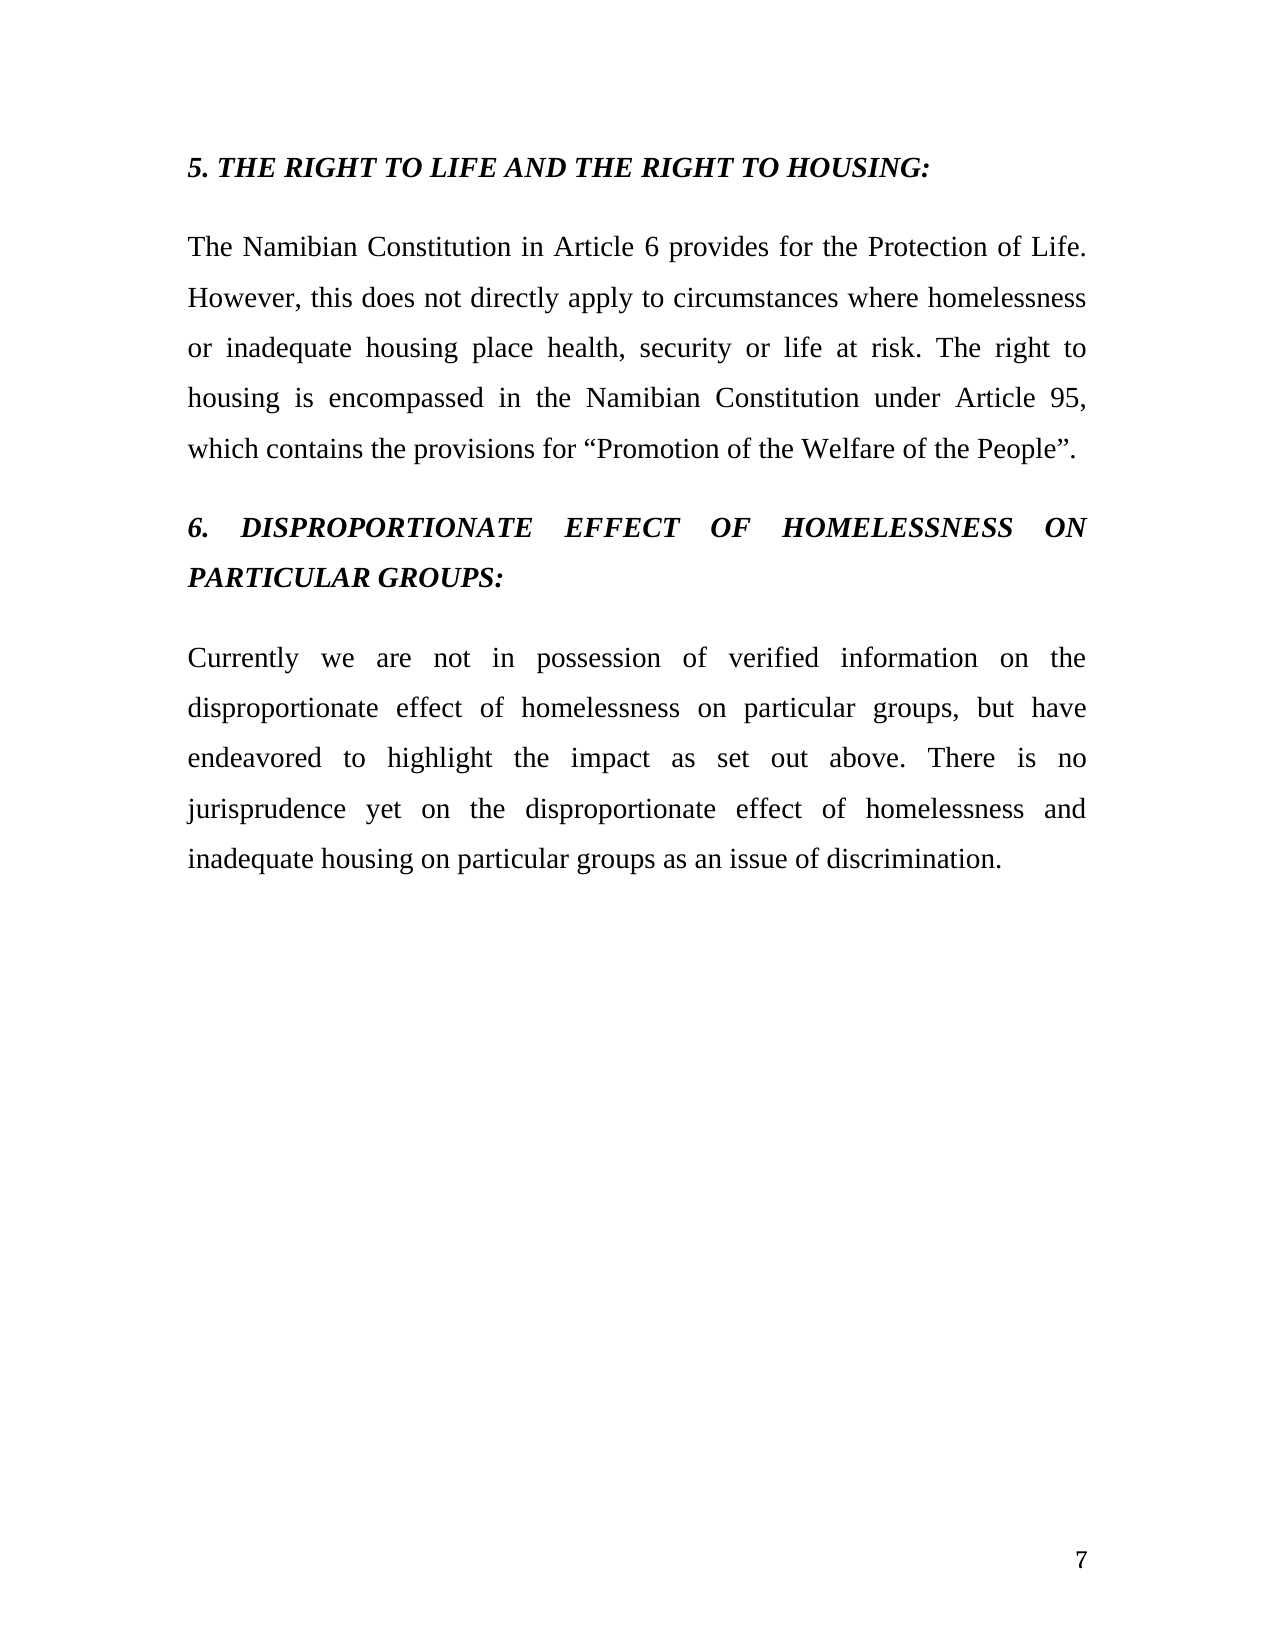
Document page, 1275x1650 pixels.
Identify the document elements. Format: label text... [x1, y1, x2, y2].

text Currently we are not in possession of verified information on the disproportionate effect of homelessness on particular groups, but have endeavored to highlight the impact as set out above. There is no jurisprudence yet on the disproportionate effect of homelessness and inadequate housing on particular groups as an issue of discrimination. [187, 640, 1087, 875]
text The Namibian Constitution in Article 6 provides for the Protection of Life. However, this does not directly apply to circumstances where homelessness or inadequate housing place health, security or life at risk. The right to housing is encompassed in the Namibian Constitution under Article 95, which contains the provisions for “Promotion of the Welfare of the People”. [187, 229, 1087, 464]
text 5. THE RIGHT TO LIFE AND THE RIGHT TO HOUSING: [187, 150, 1087, 183]
text 6. DISPROPORTIONATE EFFECT OF HOMELESSNESS ON PARTICULAR GROUPS: [187, 510, 1087, 594]
